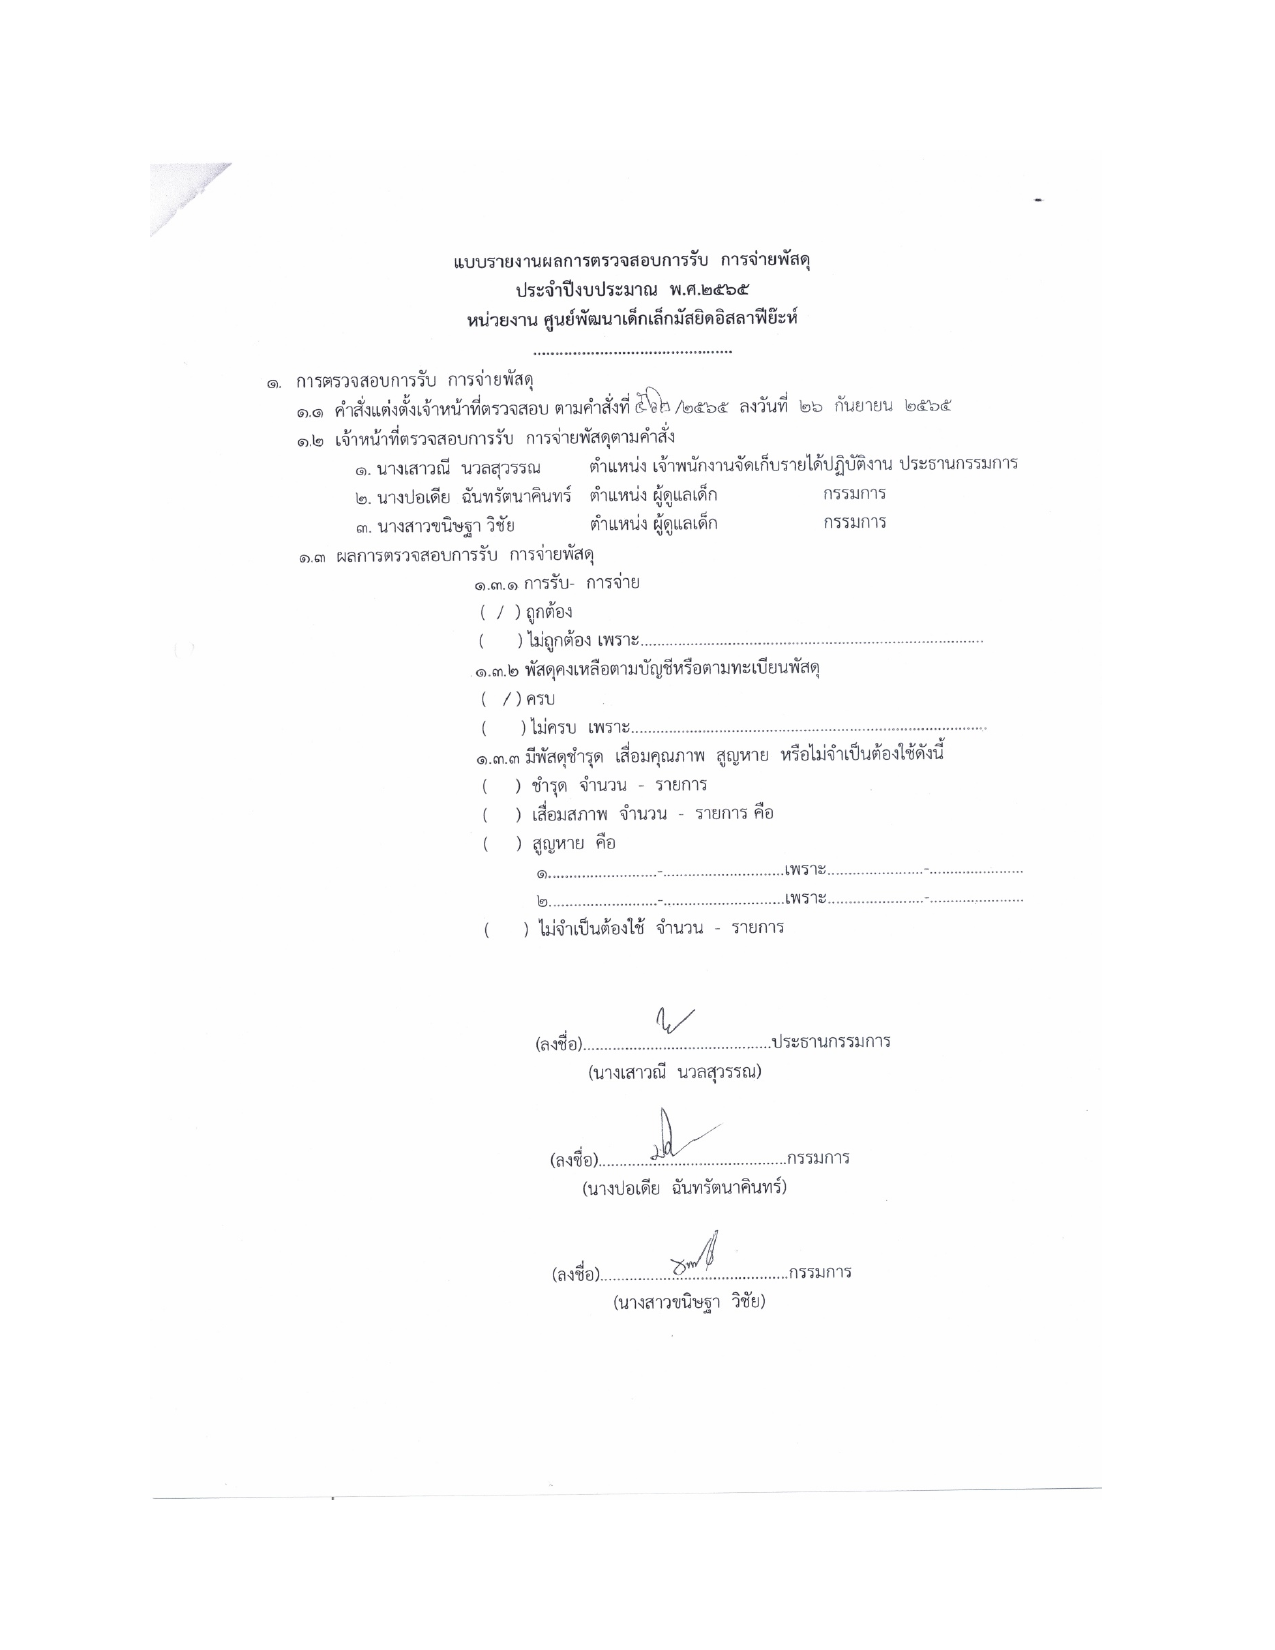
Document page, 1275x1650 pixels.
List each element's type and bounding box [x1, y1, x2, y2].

picture [150, 150, 1102, 1500]
